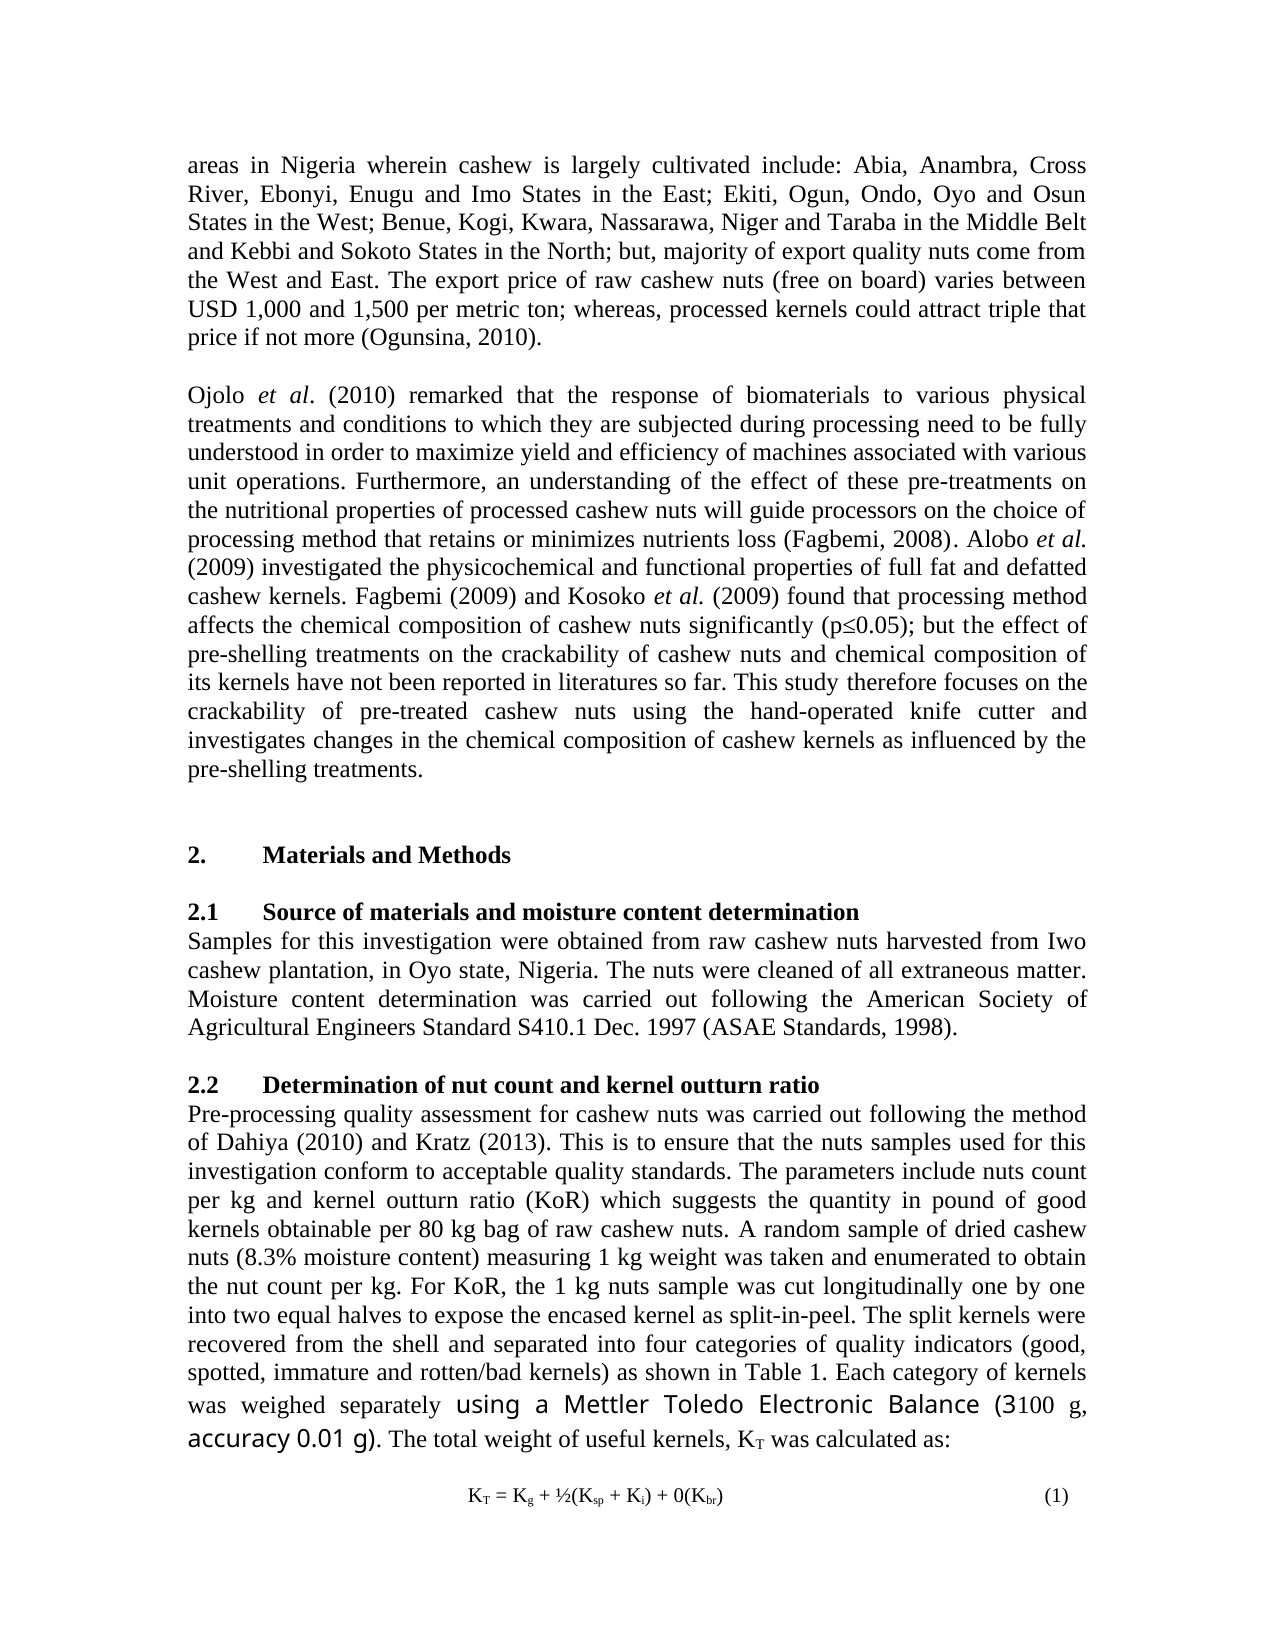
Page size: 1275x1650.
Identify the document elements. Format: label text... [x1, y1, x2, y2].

text Ojolo et al. (2010) remarked that the response of biomaterials to various physical treatments and conditions to which they are subjected during processing need to be fully understood in order to maximize yield and efficiency of machines associated with various unit operations. Furthermore, an understanding of the effect of these pre-treatments on the nutritional properties of processed cashew nuts will guide processors on the choice of processing method that retains or minimizes nutrients loss (Fagbemi, 2008). Alobo et al. (2009) investigated the physicochemical and functional properties of full fat and defatted cashew kernels. Fagbemi (2009) and Kosoko et al. (2009) found that processing method affects the chemical composition of cashew nuts significantly (p≤0.05); but the effect of pre-shelling treatments on the crackability of cashew nuts and chemical composition of its kernels have not been reported in literatures so far. This study therefore focuses on the crackability of pre-treated cashew nuts using the hand-operated knife cutter and investigates changes in the chemical composition of cashew kernels as influenced by the pre-shelling treatments. [187, 380, 1087, 782]
table_header KT = Kg + ½(Ksp + Ki) + 0(Kbr) [176, 1483, 1014, 1507]
text Pre-processing quality assessment for cashew nuts was carried out following the method of Dahiya (2010) and Kratz (2013). This is to ensure that the nuts samples used for this investigation conform to acceptable quality standards. The parameters include nuts count per kg and kernel outturn ratio (KoR) which suggests the quantity in pound of good kernels obtainable per 80 kg bag of raw cashew nuts. A random sample of dried cashew nuts (8.3% moisture content) measuring 1 kg weight was taken and enumerated to obtain the nut count per kg. For KoR, the 1 kg nuts sample was cut longitudinally one by one into two equal halves to expose the encased kernel as split-in-peel. The split kernels were recovered from the shell and separated into four categories of quality indicators (good, spotted, immature and rotten/bad kernels) as shown in Table 1. Each category of kernels was weighed separately using a Mettler Toledo Electronic Balance (3100 g, accuracy 0.01 g). The total weight of useful kernels, KT was calculated as: [187, 1099, 1087, 1454]
text Samples for this investigation were obtained from raw cashew nuts harvested from Iwo cashew plantation, in Oyo state, Nigeria. The nuts were cleaned of all extraneous matter. Moisture content determination was carried out following the American Society of Agricultural Engineers Standard S410.1 Dec. 1997 (ASAE Standards, 1998). [187, 926, 1087, 1041]
table_header (1) [1014, 1483, 1099, 1507]
list Source of materials and moisture content determination [187, 897, 1087, 926]
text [187, 150, 1087, 351]
text 2. Materials and Methods [187, 840, 1087, 869]
text 2.2 Determination of nut count and kernel outturn ratio [187, 1070, 1087, 1099]
